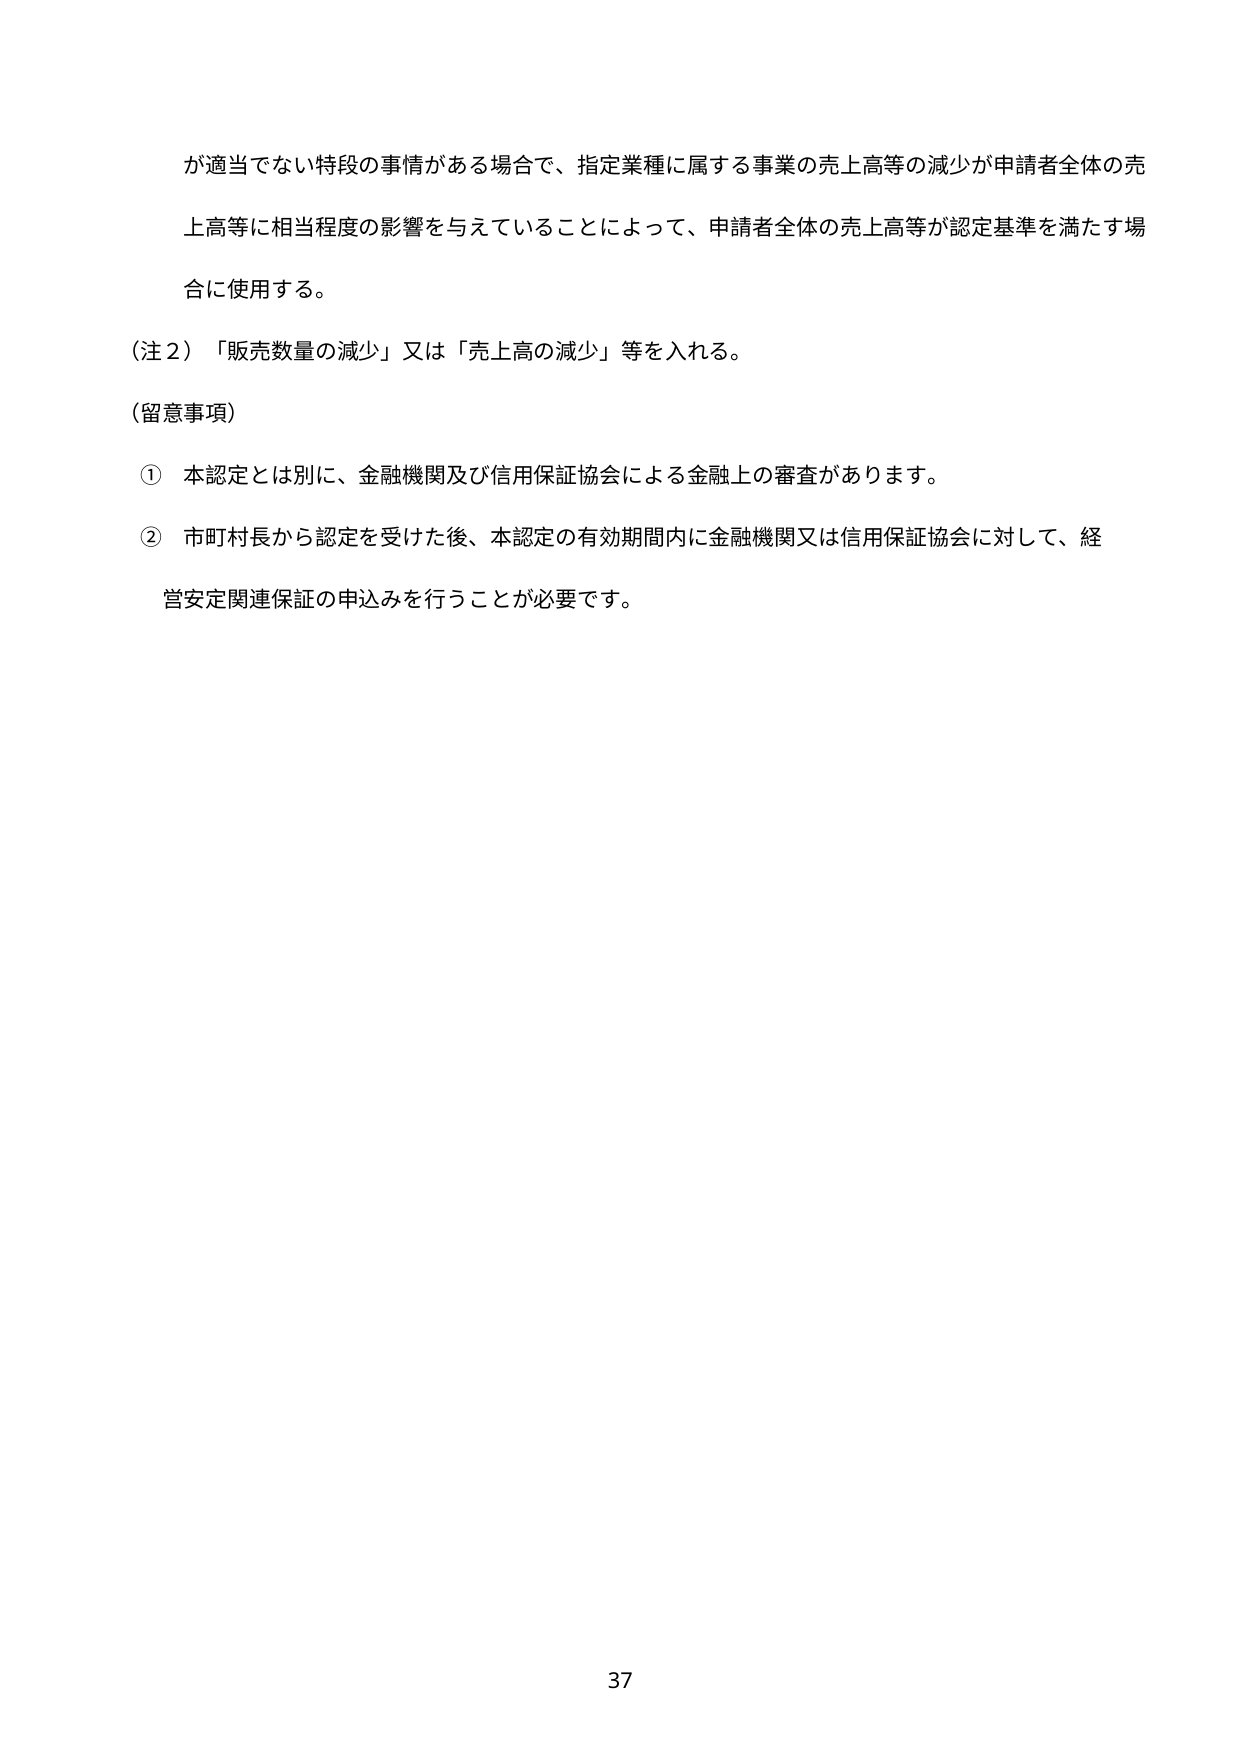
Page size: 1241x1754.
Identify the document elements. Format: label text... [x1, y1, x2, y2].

text （注２）「販売数量の減少」又は「売上高の減少」等を入れる。 [118, 319, 1122, 381]
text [118, 133, 1149, 319]
text ② 市町村長から認定を受けた後、本認定の有効期間内に金融機関又は信用保証協会に対して、経営安定関連保証の申込みを行うことが必要です。 [118, 505, 1122, 628]
text ① 本認定とは別に、金融機関及び信用保証協会による金融上の審査があります。 [118, 443, 1122, 505]
text （留意事項） [118, 381, 1122, 443]
